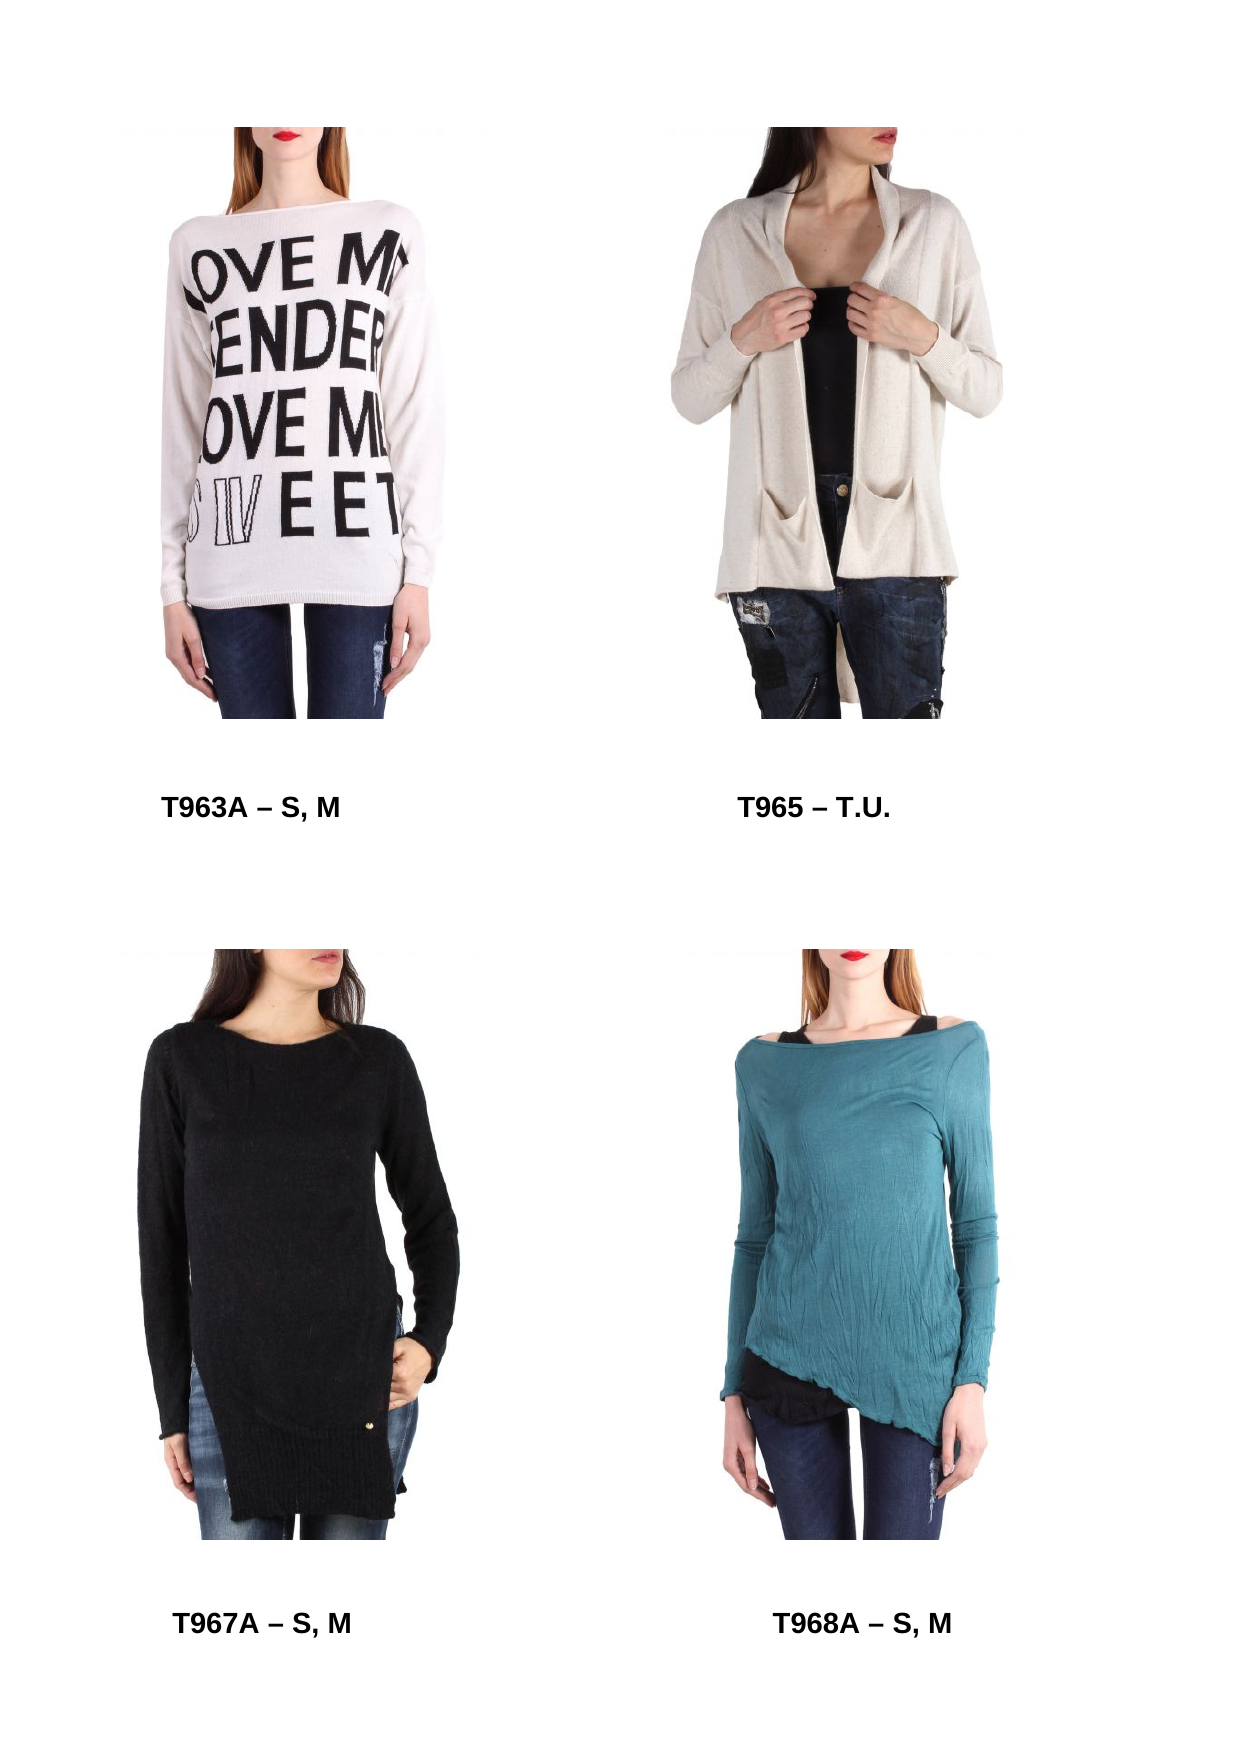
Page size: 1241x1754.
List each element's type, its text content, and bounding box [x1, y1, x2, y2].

picture [101, 127, 495, 719]
picture [639, 127, 1034, 719]
text T967A – S, M T968A – S, M [75, 1606, 1165, 1639]
picture [662, 949, 1057, 1540]
picture [93, 949, 487, 1540]
text T963A – S, M T965 – T.U. [75, 790, 1165, 824]
